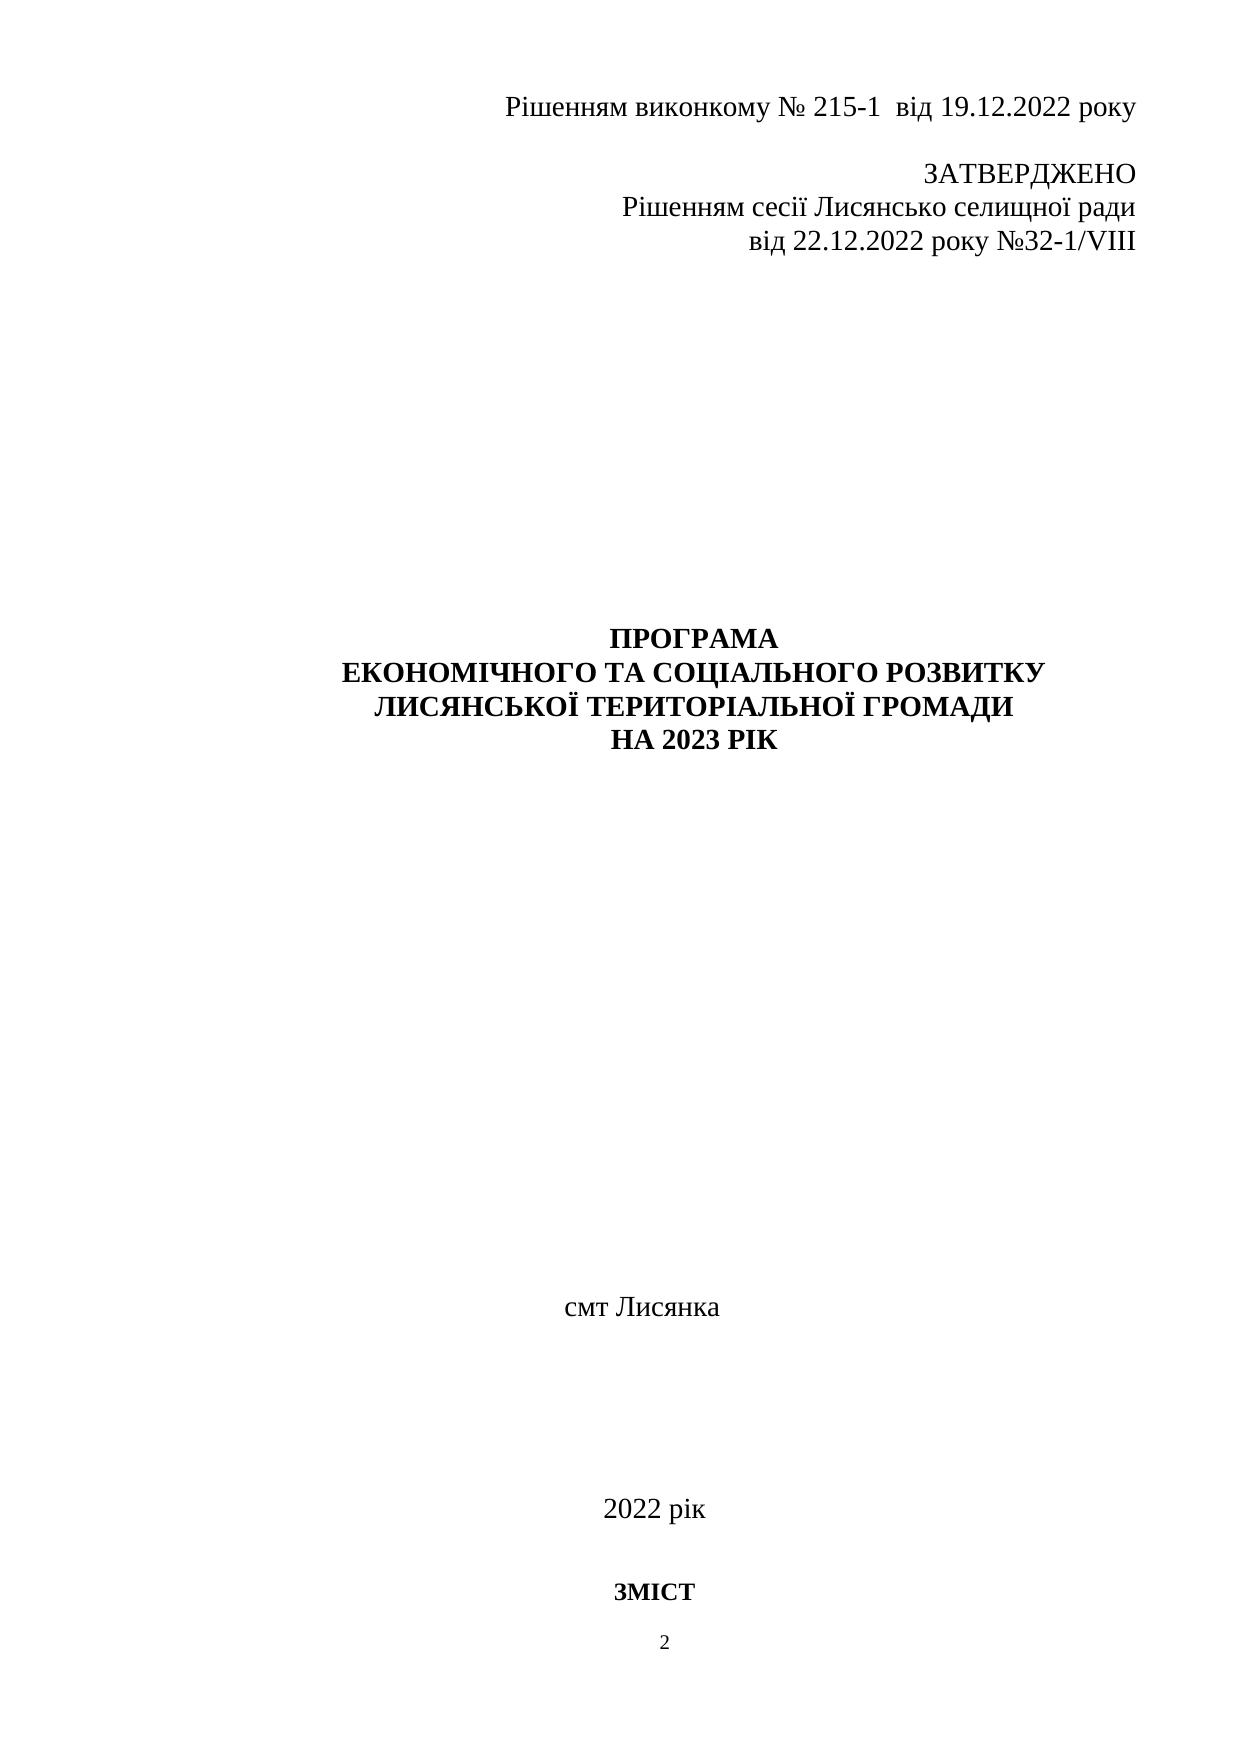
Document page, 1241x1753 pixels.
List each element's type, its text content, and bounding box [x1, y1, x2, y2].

text смт Лисянка [148, 1289, 1181, 1323]
table_cell ЗМІСТ [136, 1577, 1113, 1606]
text ЛИСЯНСЬКОЇ ТЕРИТОРІАЛЬНОЇ ГРОМАДИ [148, 689, 1181, 722]
text ПРОГРАМА [148, 622, 1181, 655]
text НА 2023 РІК [148, 722, 1181, 756]
text ЗАТВЕРДЖЕНО [148, 156, 1136, 189]
text Рішенням виконкому № 215-1 від 19.12.2022 року [148, 89, 1136, 122]
text від 22.12.2022 року №32-1/VIII [148, 223, 1136, 256]
text ЕКОНОМІЧНОГО ТА СОЦІАЛЬНОГО РОЗВИТКУ [148, 655, 1181, 689]
table_header 2022 рік [136, 1491, 1113, 1577]
text Рішенням сесії Лисянсько селищної ради [148, 189, 1136, 223]
